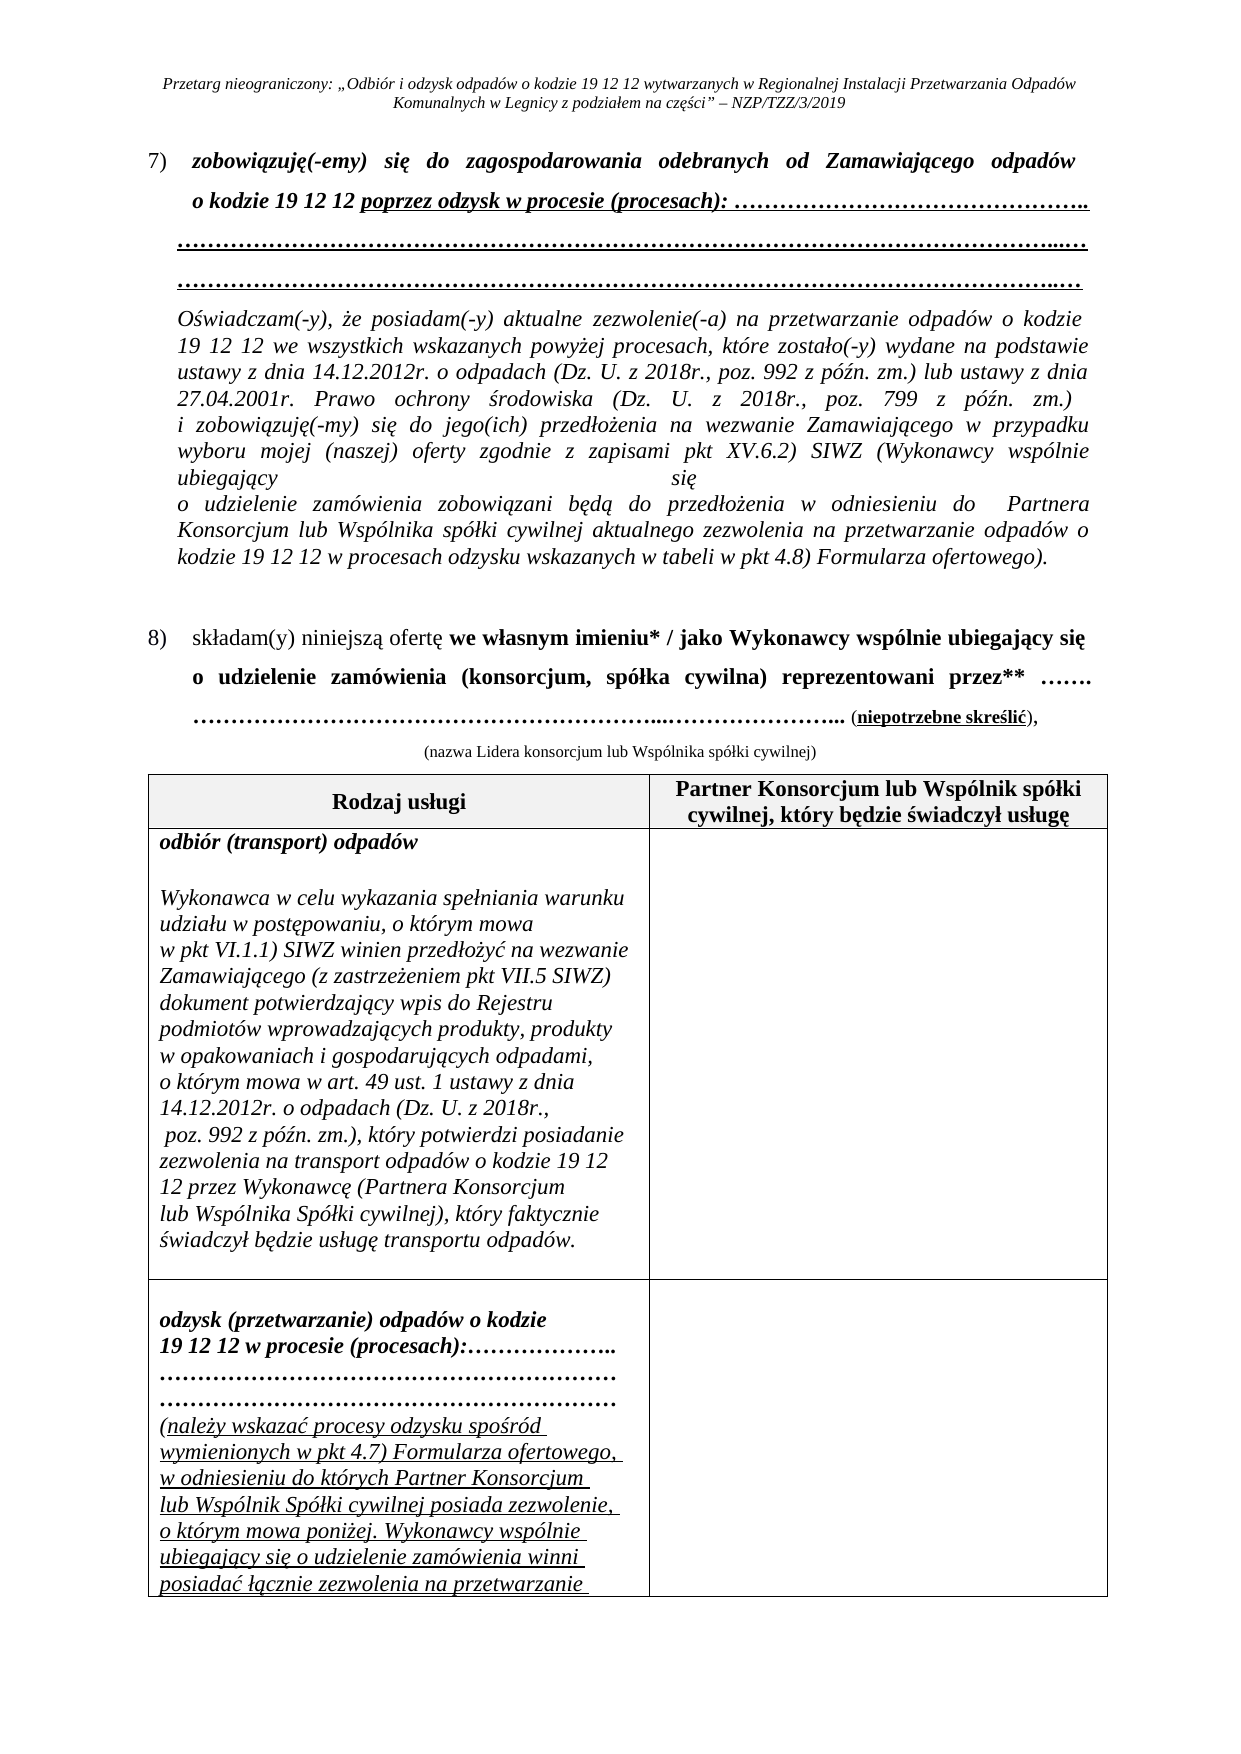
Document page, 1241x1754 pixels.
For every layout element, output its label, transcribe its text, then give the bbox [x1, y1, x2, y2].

list (nazwa Lidera konsorcjum lub Wspólnika spółki cywilnej) [148, 742, 1093, 761]
list składam(y) niniejszą ofertę we własnym imieniu* / jako Wykonawcy wspólnie ubiegający się o udzielenie zamówienia (konsorcjum, spółka cywilna) reprezentowani przez** …….……………………………………………………...…………………... (niepotrzebne skreślić), [148, 623, 1093, 729]
table_cell [650, 1280, 1107, 1596]
table_header Rodzaj usługi [149, 775, 649, 827]
list ……………………………………………………………………………………………………..… [177, 266, 1093, 292]
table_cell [149, 1280, 649, 1596]
list zobowiązuję(-emy) się do zagospodarowania odebranych od Zamawiającego odpadów o kodzie 19 12 12 poprzez odzysk w procesie (procesach): ……………………………………….. [148, 148, 1093, 213]
table_cell [650, 829, 1107, 1279]
list Oświadczam(-y), że posiadam(-y) aktualne zezwolenie(-a) na przetwarzanie odpadów o kodzie 19 12 12 we wszystkich wskazanych powyżej procesach, które zostało(-y) wydane na podstawie ustawy z dnia 14.12.2012r. o odpadach (Dz. U. z 2018r., poz. 992 z późn. zm.) lub ustawy z dnia 27.04.2001r. Prawo ochrony środowiska (Dz. U. z 2018r., poz. 799 z późn. zm.) i zobowiązuję(-my) się do jego(ich) przedłożenia na wezwanie Zamawiającego w przypadku wyboru mojej (naszej) oferty zgodnie z zapisami pkt XV.6.2) SIWZ (Wykonawcy wspólnie ubiegający się o udzielenie zamówienia zobowiązani będą do przedłożenia w odniesieniu do Partnera Konsorcjum lub Wspólnika spółki cywilnej aktualnego zezwolenia na przetwarzanie odpadów o kodzie 19 12 12 w procesach odzysku wskazanych w tabeli w pkt 4.8) Formularza ofertowego). [177, 306, 1093, 569]
list ……………………………………………………………………………………………………...… [177, 227, 1093, 253]
table_header Partner Konsorcjum lub Wspólnik spółki cywilnej, który będzie świadczył usługę [650, 775, 1107, 827]
table_cell odbiór (transport) odpadów Wykonawca w celu wykazania spełniania warunku udziału w postępowaniu, o którym mowa w pkt VI.1.1) SIWZ winien przedłożyć na wezwanie Zamawiającego (z zastrzeżeniem pkt VII.5 SIWZ) dokument potwierdzający wpis do Rejestru podmiotów wprowadzających produkty, produkty w opakowaniach i gospodarujących odpadami, o którym mowa w art. 49 ust. 1 ustawy z dnia 14.12.2012r. o odpadach (Dz. U. z 2018r., poz. 992 z późn. zm.), który potwierdzi posiadanie zezwolenia na transport odpadów o kodzie 19 12 12 przez Wykonawcę (Partnera Konsorcjum lub Wspólnika Spółki cywilnej), który faktycznie świadczył będzie usługę transportu odpadów. [149, 829, 649, 1279]
